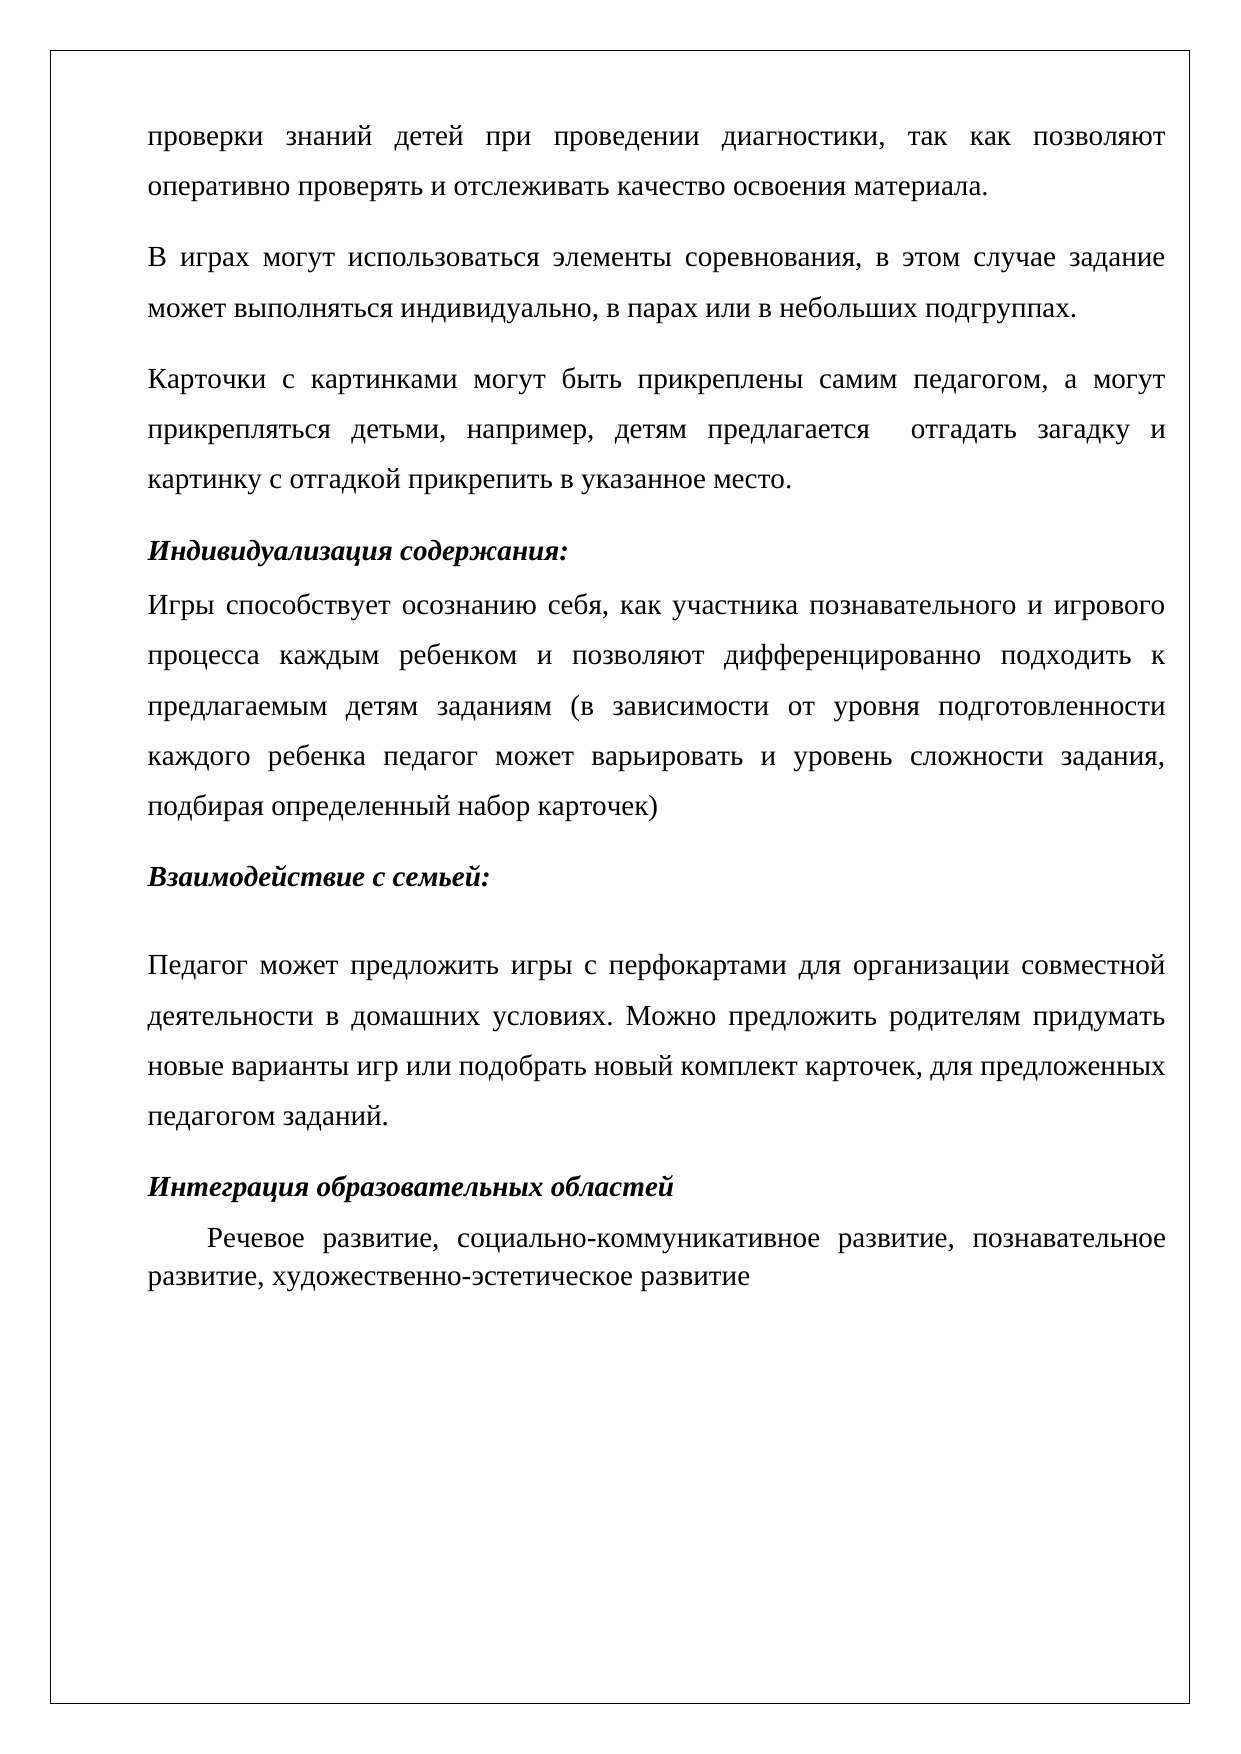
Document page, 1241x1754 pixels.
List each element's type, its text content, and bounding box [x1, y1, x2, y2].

text Индивидуализация содержания: [147, 533, 1167, 566]
text Речевое развитие, социально-коммуникативное развитие, познавательное развитие, художественно-эстетическое развитие [147, 1220, 1167, 1292]
list Игры способствует осознанию себя, как участника познавательного и игрового процесса каждым ребенком и позволяют дифференцированно подходить к предлагаемым детям заданиям (в зависимости от уровня подготовленности каждого ребенка педагог может варьировать и уровень сложности задания, подбирая определенный набор карточек) [147, 587, 1167, 822]
text Взаимодействие с семьей: [147, 859, 1167, 893]
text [147, 118, 1167, 202]
text Карточки с картинками могут быть прикреплены самим педагогом, а могут прикрепляться детьми, например, детям предлагается отгадать загадку и картинку с отгадкой прикрепить в указанное место. [147, 361, 1167, 495]
text В играх могут использоваться элементы соревнования, в этом случае задание может выполняться индивидуально, в парах или в небольших подгруппах. [147, 239, 1167, 323]
text Интеграция образовательных областей [147, 1169, 1167, 1203]
list Педагог может предложить игры с перфокартами для организации совместной деятельности в домашних условиях. Можно предложить родителям придумать новые варианты игр или подобрать новый комплект карточек, для предложенных педагогом заданий. [147, 947, 1167, 1132]
